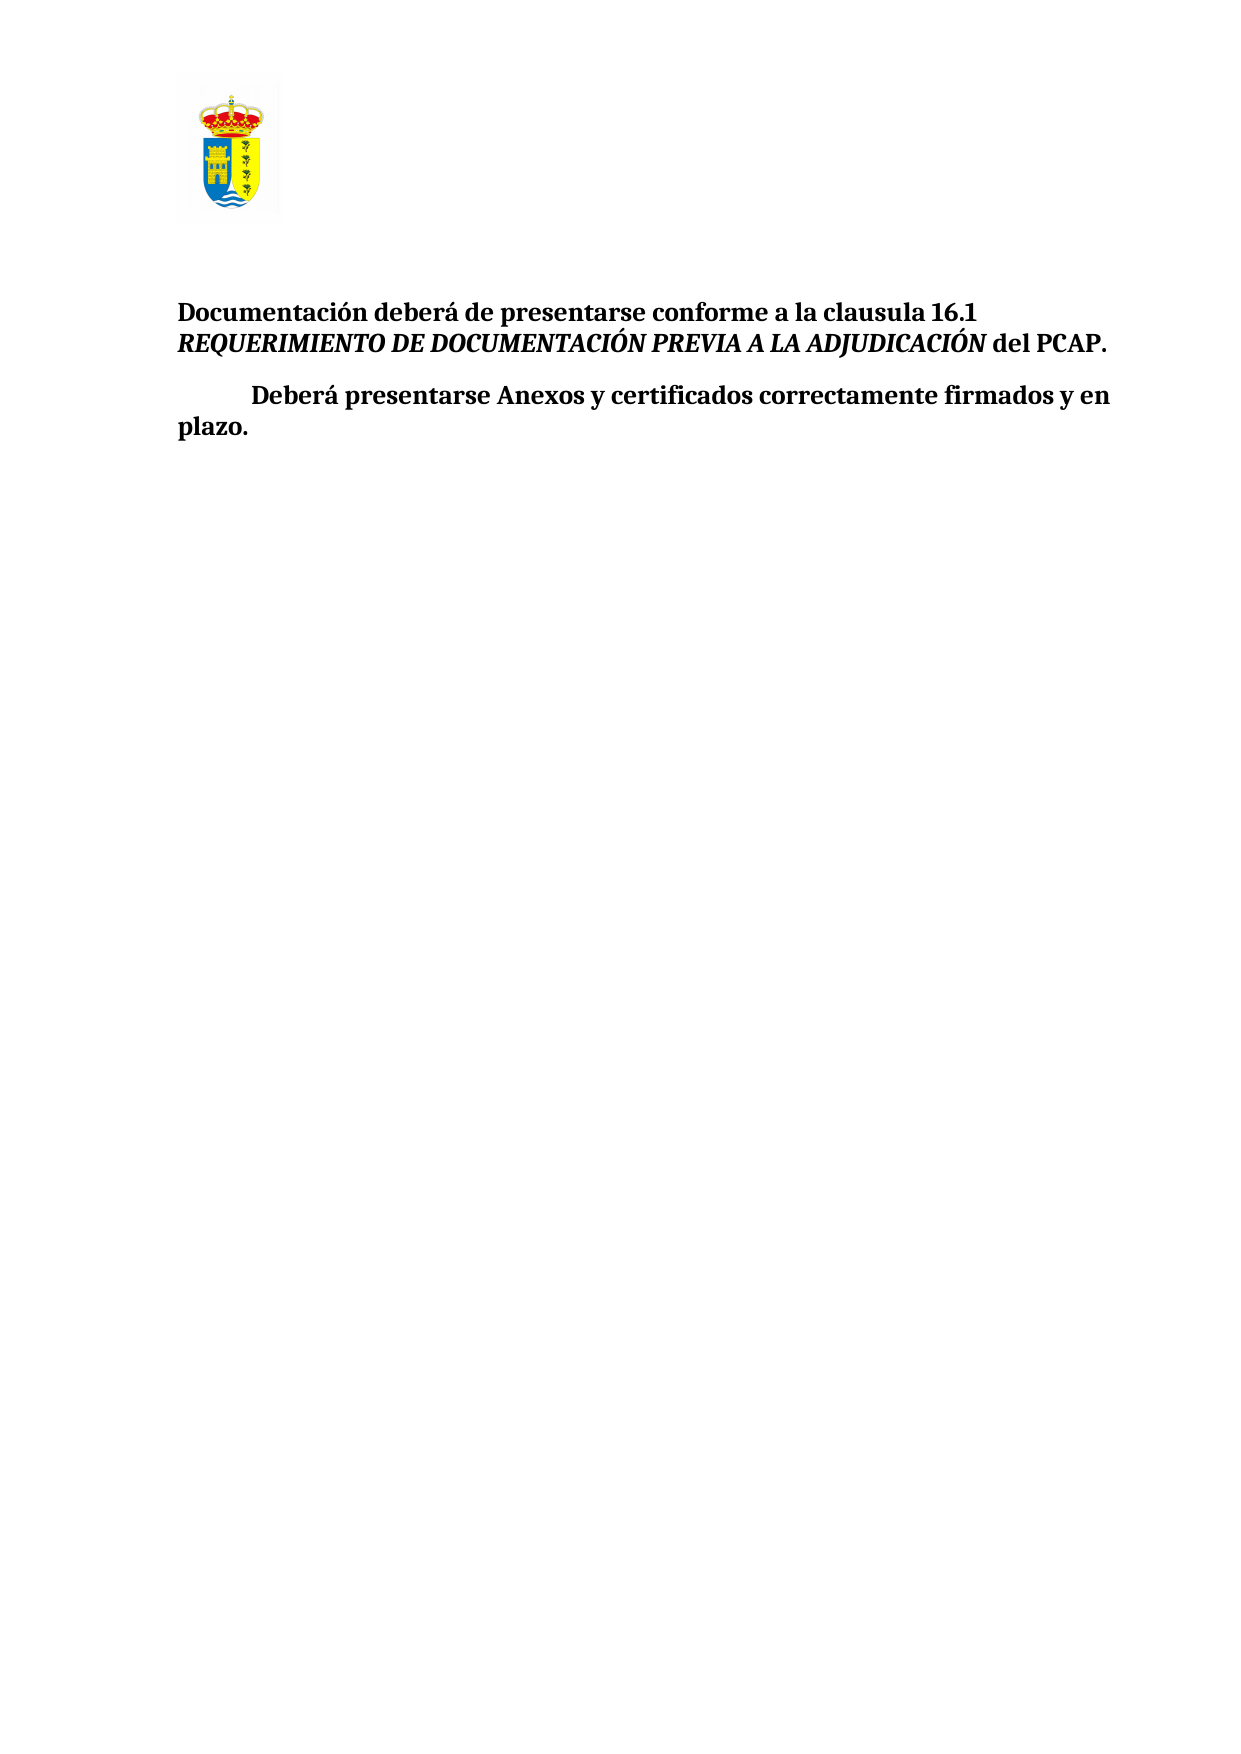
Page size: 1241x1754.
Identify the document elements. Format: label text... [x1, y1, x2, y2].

text Documentación deberá de presentarse conforme a la clausula 16.1 REQUERIMIENTO DE DOCUMENTACIÓN PREVIA A LA ADJUDICACIÓN del PCAP. [177, 297, 1152, 359]
text Deberá presentarse Anexos y certificados correctamente firmados y en plazo. [177, 380, 1152, 442]
picture [177, 73, 284, 224]
